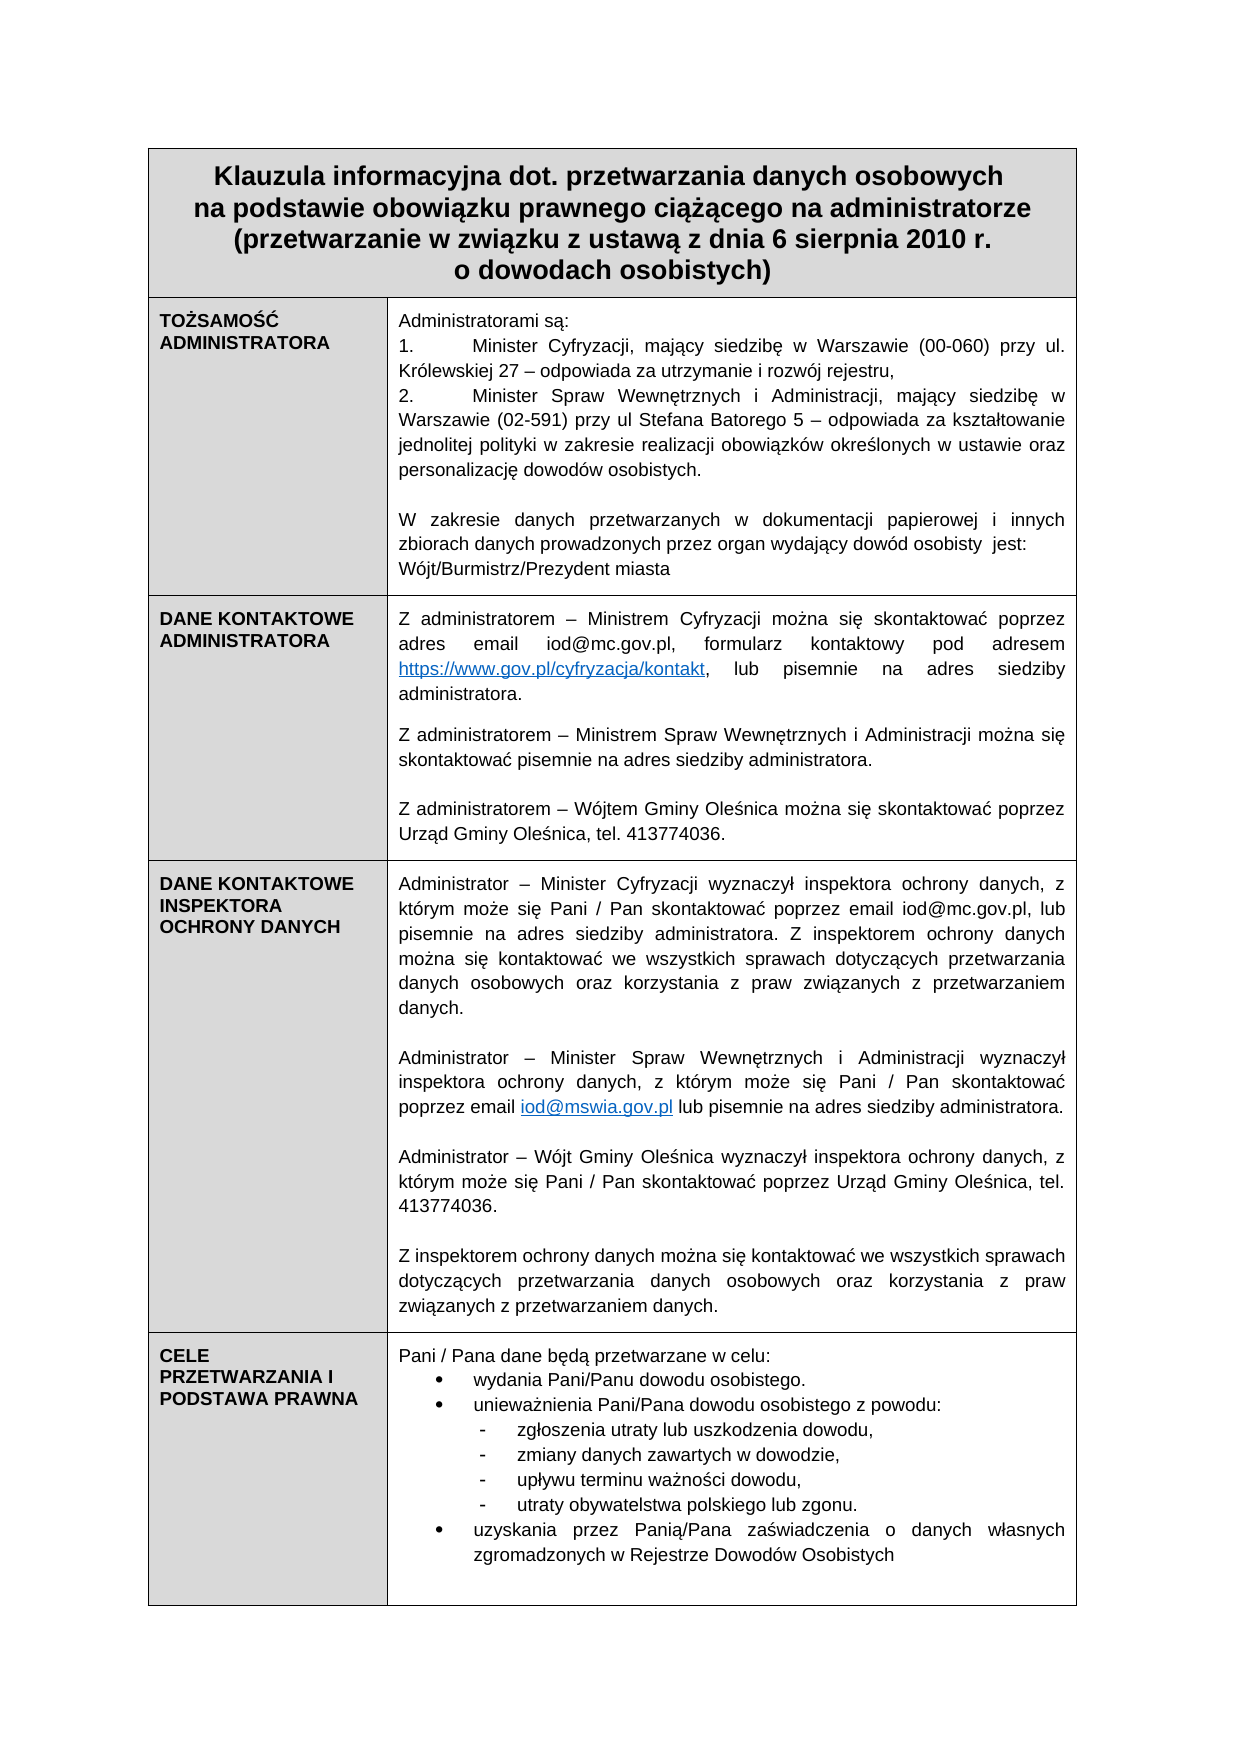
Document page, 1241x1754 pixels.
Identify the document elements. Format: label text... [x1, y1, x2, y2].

table_cell TOŻSAMOŚĆ ADMINISTRATORA [149, 298, 387, 595]
table_cell Administrator – Minister Cyfryzacji wyznaczył inspektora ochrony danych, z którym może się Pani / Pan skontaktować poprzez email iod@mc.gov.pl, lub pisemnie na adres siedziby administratora. Z inspektorem ochrony danych można się kontaktować we wszystkich sprawach dotyczących przetwarzania danych osobowych oraz korzystania z praw związanych z przetwarzaniem danych. Administrator – Minister Spraw Wewnętrznych i Administracji wyznaczył inspektora ochrony danych, z którym może się Pani / Pan skontaktować poprzez email iod@mswia.gov.pl lub pisemnie na adres siedziby administratora. Administrator – Wójt Gminy Oleśnica wyznaczył inspektora ochrony danych, z którym może się Pani / Pan skontaktować poprzez Urząd Gminy Oleśnica, tel. 413774036. Z inspektorem ochrony danych można się kontaktować we wszystkich sprawach dotyczących przetwarzania danych osobowych oraz korzystania z praw związanych z przetwarzaniem danych. [388, 861, 1076, 1332]
table_cell Z administratorem – Ministrem Cyfryzacji można się skontaktować poprzez adres email iod@mc.gov.pl, formularz kontaktowy pod adresem https://www.gov.pl/cyfryzacja/kontakt, lub pisemnie na adres siedziby administratora. Z administratorem – Ministrem Spraw Wewnętrznych i Administracji można się skontaktować pisemnie na adres siedziby administratora. Z administratorem – Wójtem Gminy Oleśnica można się skontaktować poprzez Urząd Gminy Oleśnica, tel. 413774036. [388, 596, 1076, 860]
table_cell Administratorami są: 1. Minister Cyfryzacji, mający siedzibę w Warszawie (00-060) przy ul. Królewskiej 27 – odpowiada za utrzymanie i rozwój rejestru, 2. Minister Spraw Wewnętrznych i Administracji, mający siedzibę w Warszawie (02-591) przy ul Stefana Batorego 5 – odpowiada za kształtowanie jednolitej polityki w zakresie realizacji obowiązków określonych w ustawie oraz personalizację dowodów osobistych. W zakresie danych przetwarzanych w dokumentacji papierowej i innych zbiorach danych prowadzonych przez organ wydający dowód osobisty jest: Wójt/Burmistrz/Prezydent miasta [388, 298, 1076, 595]
table_cell CELE PRZETWARZANIA I PODSTAWA PRAWNA [149, 1333, 387, 1605]
table_cell DANE KONTAKTOWE ADMINISTRATORA [149, 596, 387, 860]
table_header Klauzula informacyjna dot. przetwarzania danych osobowych na podstawie obowiązku prawnego ciążącego na administratorze (przetwarzanie w związku z ustawą z dnia 6 sierpnia 2010 r. o dowodach osobistych) [149, 149, 1076, 297]
table_cell DANE KONTAKTOWE INSPEKTORA OCHRONY DANYCH [149, 861, 387, 1332]
